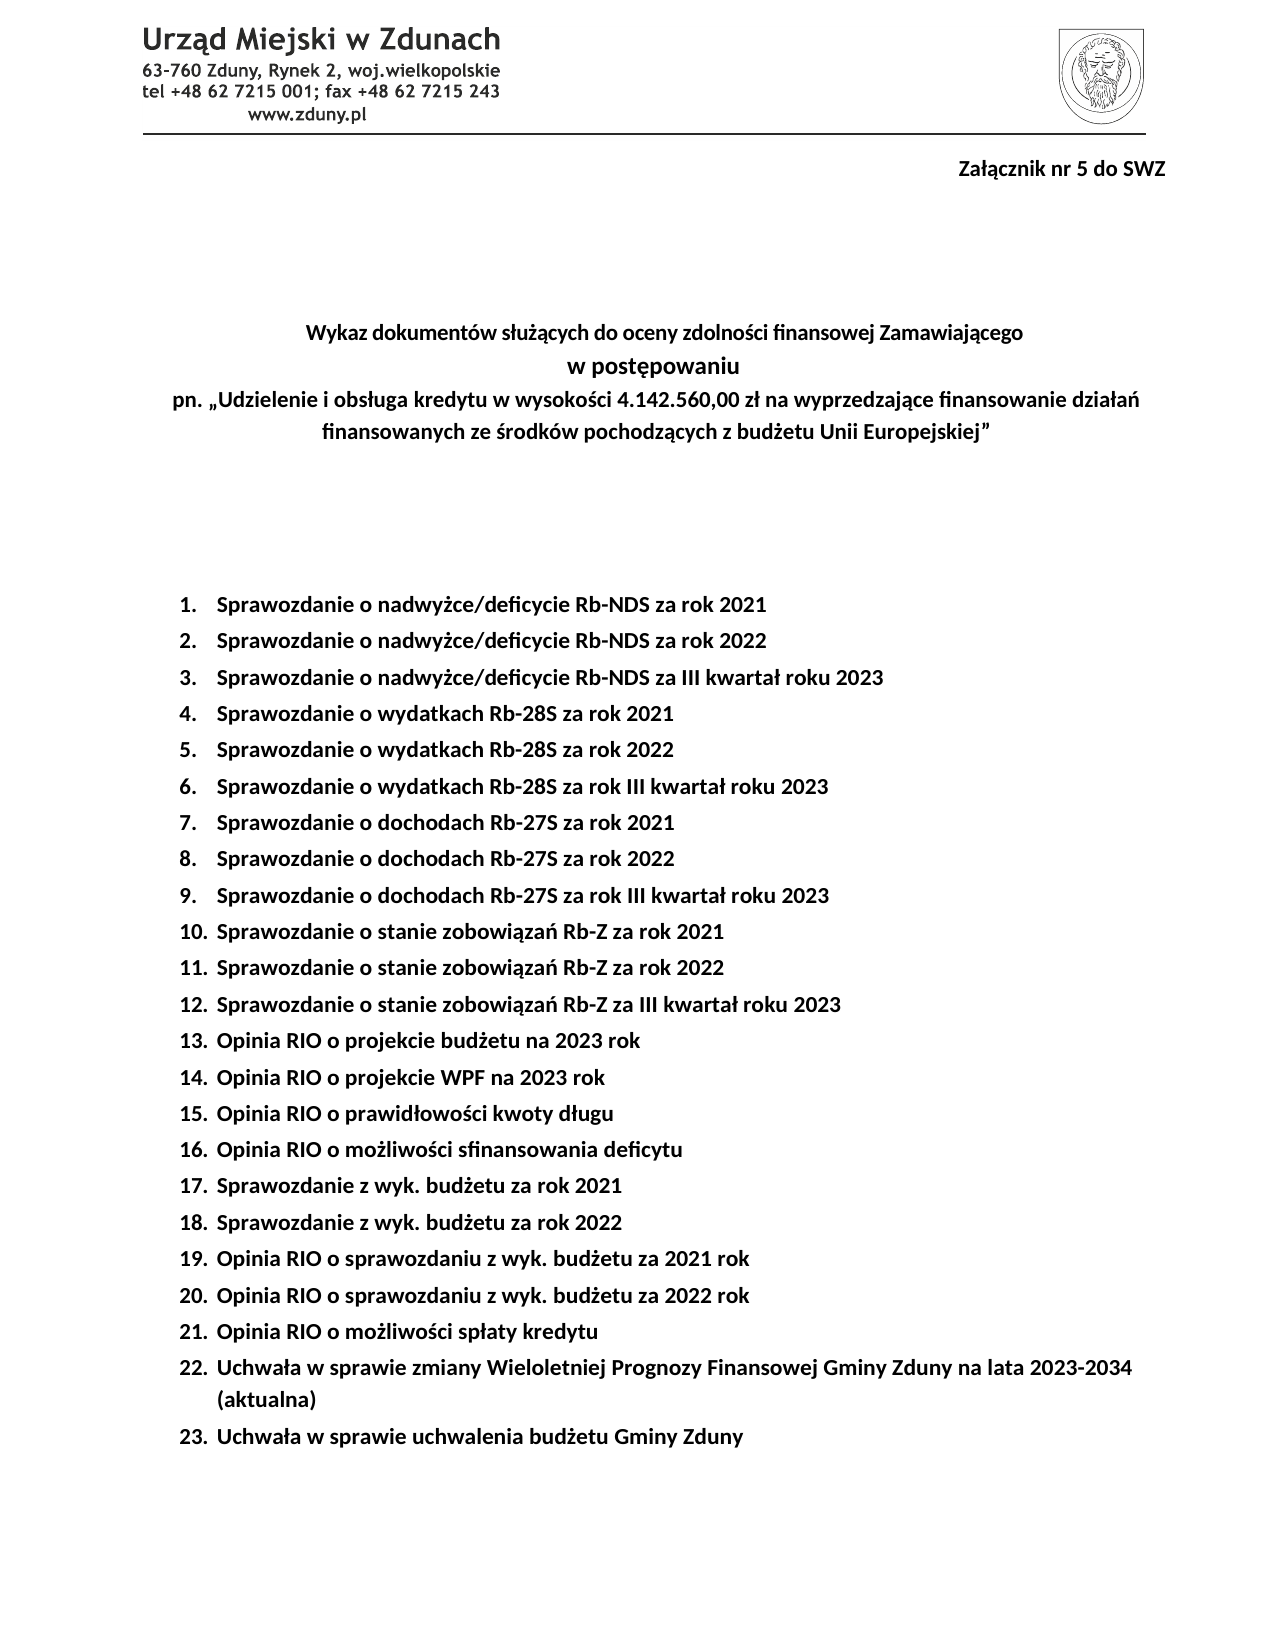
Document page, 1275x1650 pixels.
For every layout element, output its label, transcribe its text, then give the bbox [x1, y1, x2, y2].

list Sprawozdanie o wydatkach Rb-28S za rok 2022 [179, 735, 1173, 763]
list Sprawozdanie z wyk. budżetu za rok 2022 [179, 1208, 1173, 1236]
list Sprawozdanie o stanie zobowiązań Rb-Z za rok 2022 [179, 953, 1173, 982]
list Sprawozdanie o nadwyżce/deficycie Rb-NDS za rok 2022 [179, 626, 1173, 654]
list Opinia RIO o możliwości sfinansowania deficytu [179, 1135, 1173, 1163]
list Sprawozdanie o wydatkach Rb-28S za rok 2021 [179, 699, 1173, 727]
list Sprawozdanie o stanie zobowiązań Rb-Z za III kwartał roku 2023 [179, 990, 1173, 1018]
list Opinia RIO o sprawozdaniu z wyk. budżetu za 2022 rok [179, 1281, 1173, 1309]
list Opinia RIO o możliwości spłaty kredytu [179, 1317, 1173, 1345]
list Sprawozdanie o dochodach Rb-27S za rok 2021 [179, 808, 1173, 836]
list Sprawozdanie o dochodach Rb-27S za rok 2022 [179, 844, 1173, 872]
list Opinia RIO o sprawozdaniu z wyk. budżetu za 2021 rok [179, 1244, 1173, 1272]
list Sprawozdanie o nadwyżce/deficycie Rb-NDS za III kwartał roku 2023 [179, 663, 1173, 691]
text Załącznik nr 5 do SWZ [142, 154, 1171, 211]
list Sprawozdanie o nadwyżce/deficycie Rb-NDS za rok 2021 [179, 590, 1173, 618]
list Sprawozdanie o wydatkach Rb-28S za rok III kwartał roku 2023 [179, 772, 1173, 800]
list Opinia RIO o projekcie WPF na 2023 rok [179, 1063, 1173, 1091]
list Opinia RIO o prawidłowości kwoty długu [179, 1099, 1173, 1127]
list Sprawozdanie o dochodach Rb-27S za rok III kwartał roku 2023 [179, 881, 1173, 909]
list Uchwała w sprawie uchwalenia budżetu Gminy Zduny [179, 1422, 1173, 1450]
text Wykaz dokumentów służących do oceny zdolności finansowej Zamawiającego [156, 318, 1173, 346]
text w postępowaniu pn. „Udzielenie i obsługa kredytu w wysokości 4.142.560,00 zł na wyprzedzające finansowanie działań finansowanych ze środków pochodzących z budżetu Unii Europejskiej” [142, 350, 1171, 445]
list Sprawozdanie z wyk. budżetu za rok 2021 [179, 1172, 1173, 1200]
list Uchwała w sprawie zmiany Wieloletniej Prognozy Finansowej Gminy Zduny na lata 2023-2034 (aktualna) [179, 1353, 1173, 1414]
list Sprawozdanie o stanie zobowiązań Rb-Z za rok 2021 [179, 917, 1173, 945]
list Opinia RIO o projekcie budżetu na 2023 rok [179, 1026, 1173, 1054]
